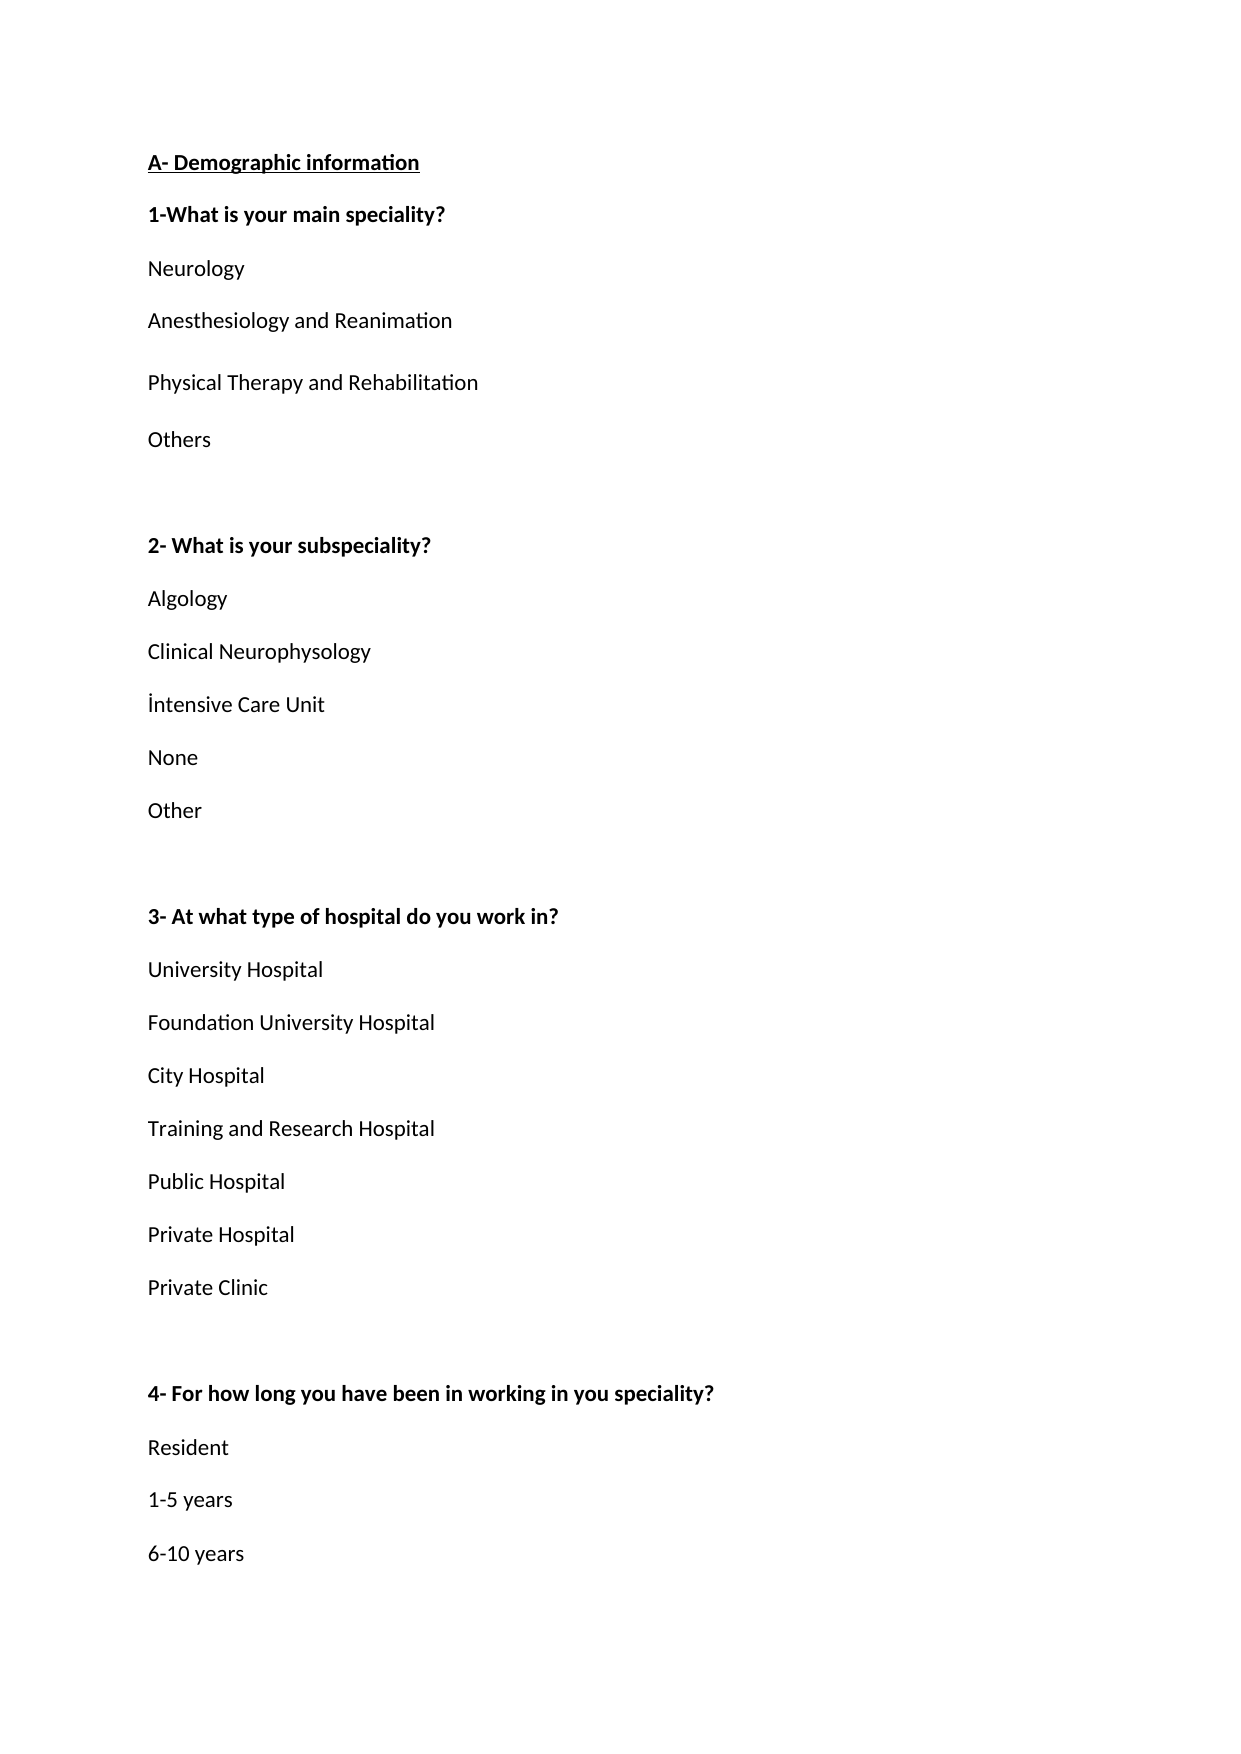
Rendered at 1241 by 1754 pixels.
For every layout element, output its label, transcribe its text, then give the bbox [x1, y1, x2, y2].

text 1-5 years [148, 1486, 1093, 1514]
text Anesthesiology and Reanimation [148, 307, 1093, 335]
text 2- What is your subspeciality? [148, 531, 1093, 559]
text 1-What is your main speciality? [148, 201, 1093, 229]
text Algology [148, 584, 1093, 612]
text Neurology [148, 254, 1093, 282]
text Clinical Neurophysology [148, 637, 1093, 665]
text 3- At what type of hospital do you work in? [148, 902, 1093, 930]
text Resident [148, 1433, 1093, 1461]
text 6-10 years [148, 1539, 1093, 1567]
text Others [148, 425, 1093, 453]
text City Hospital [148, 1061, 1093, 1089]
text Other [148, 796, 1093, 824]
text Foundation University Hospital [148, 1008, 1093, 1036]
text Physical Therapy and Rehabilitation [148, 368, 1093, 396]
text Public Hospital [148, 1167, 1093, 1196]
text Private Clinic [148, 1273, 1093, 1302]
text İntensive Care Unit [148, 690, 1093, 718]
text University Hospital [148, 955, 1093, 983]
text Training and Research Hospital [148, 1114, 1093, 1142]
text 4- For how long you have been in working in you speciality? [148, 1379, 1093, 1408]
text None [148, 743, 1093, 771]
text A- Demographic information [148, 148, 1093, 176]
text Private Hospital [148, 1221, 1093, 1248]
